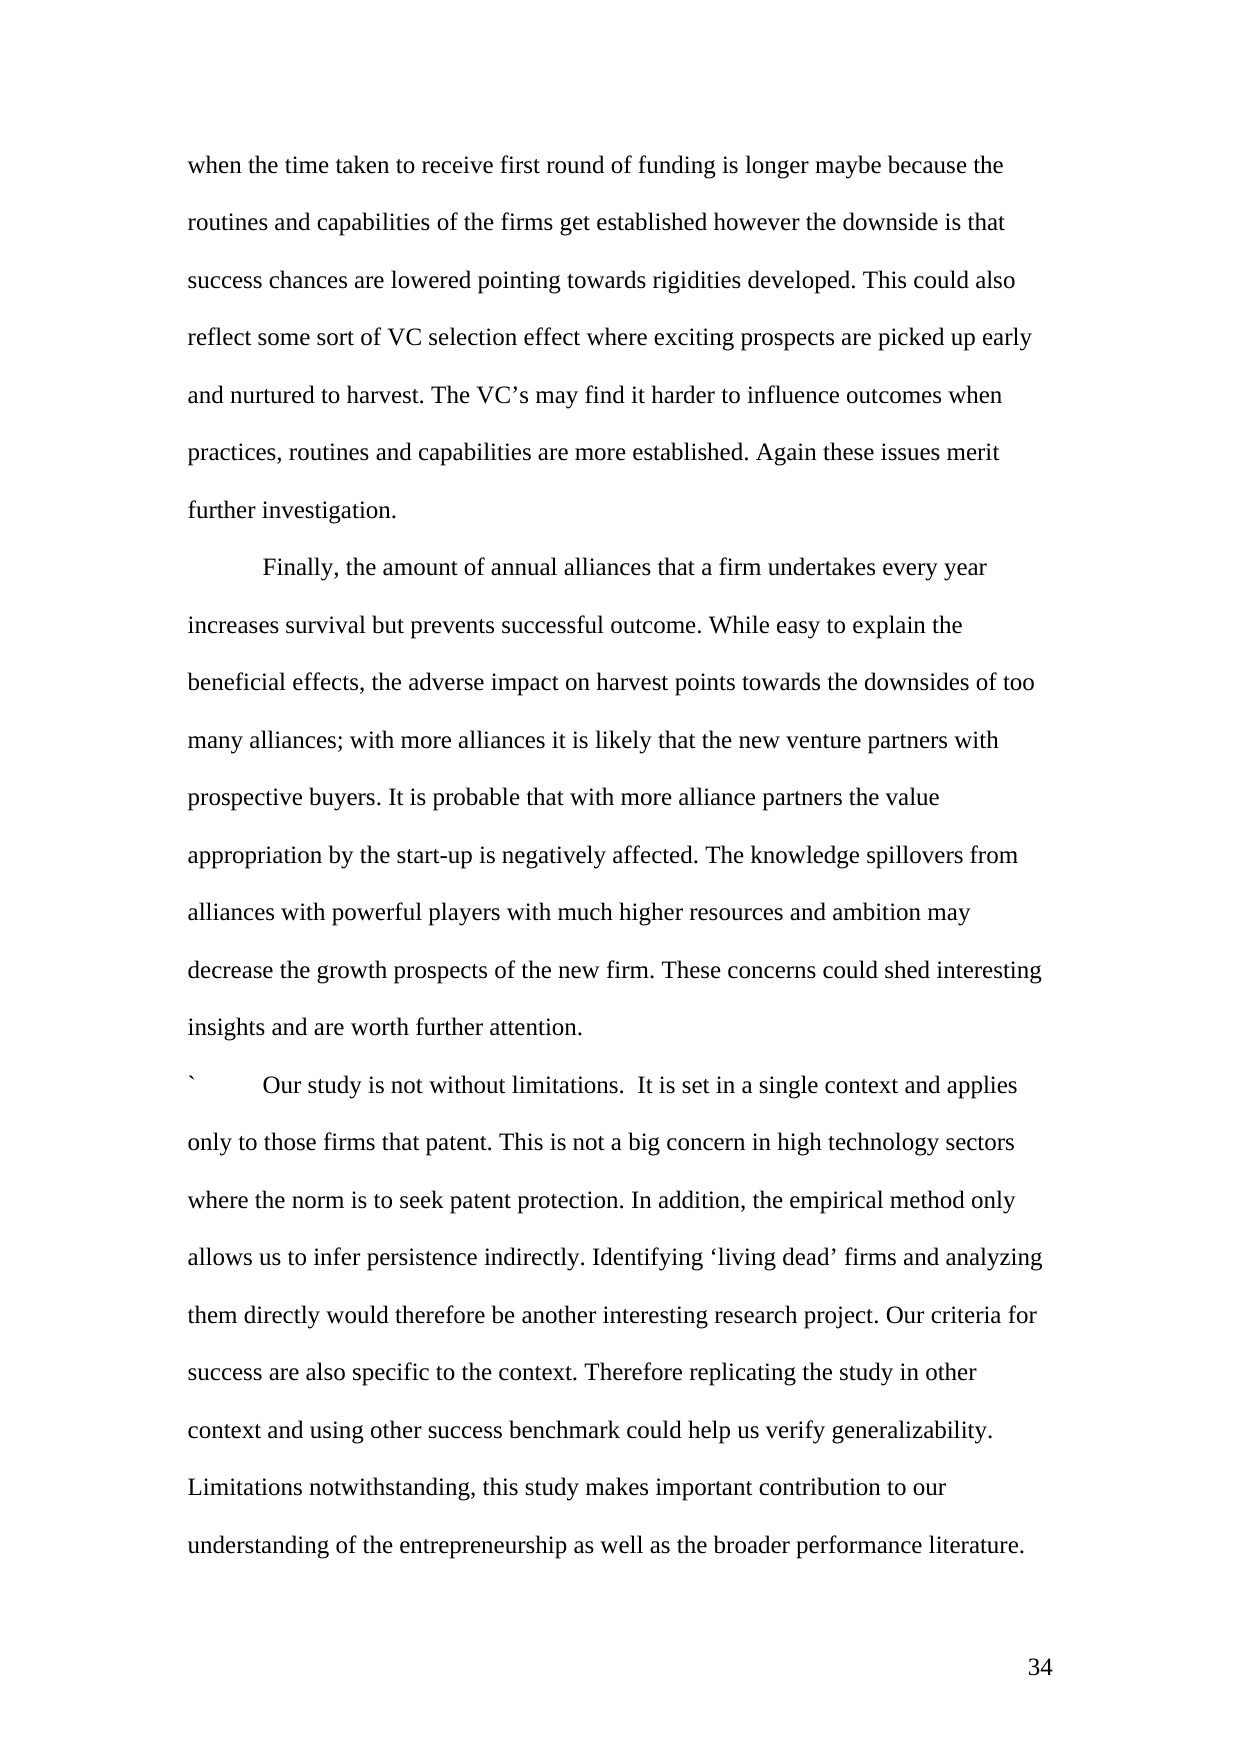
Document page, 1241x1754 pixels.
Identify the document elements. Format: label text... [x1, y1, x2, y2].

text ` Our study is not without limitations. It is set in a single context and applies only to those firms that patent. This is not a big concern in high technology sectors where the norm is to seek patent protection. In addition, the empirical method only allows us to infer persistence indirectly. Identifying ‘living dead’ firms and analyzing them directly would therefore be another interesting research project. Our criteria for success are also specific to the context. Therefore replicating the study in other context and using other success benchmark could help us verify generalizability. Limitations notwithstanding, this study makes important contribution to our understanding of the entrepreneurship as well as the broader performance literature. [187, 1070, 1053, 1559]
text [187, 150, 1053, 524]
text Finally, the amount of annual alliances that a firm undertakes every year increases survival but prevents successful outcome. While easy to explain the beneficial effects, the adverse impact on harvest points towards the downsides of too many alliances; with more alliances it is likely that the new venture partners with prospective buyers. It is probable that with more alliance partners the value appropriation by the start-up is negatively affected. The knowledge spillovers from alliances with powerful players with much higher resources and ambition may decrease the growth prospects of the new firm. These concerns could shed interesting insights and are worth further attention. [187, 552, 1053, 1041]
